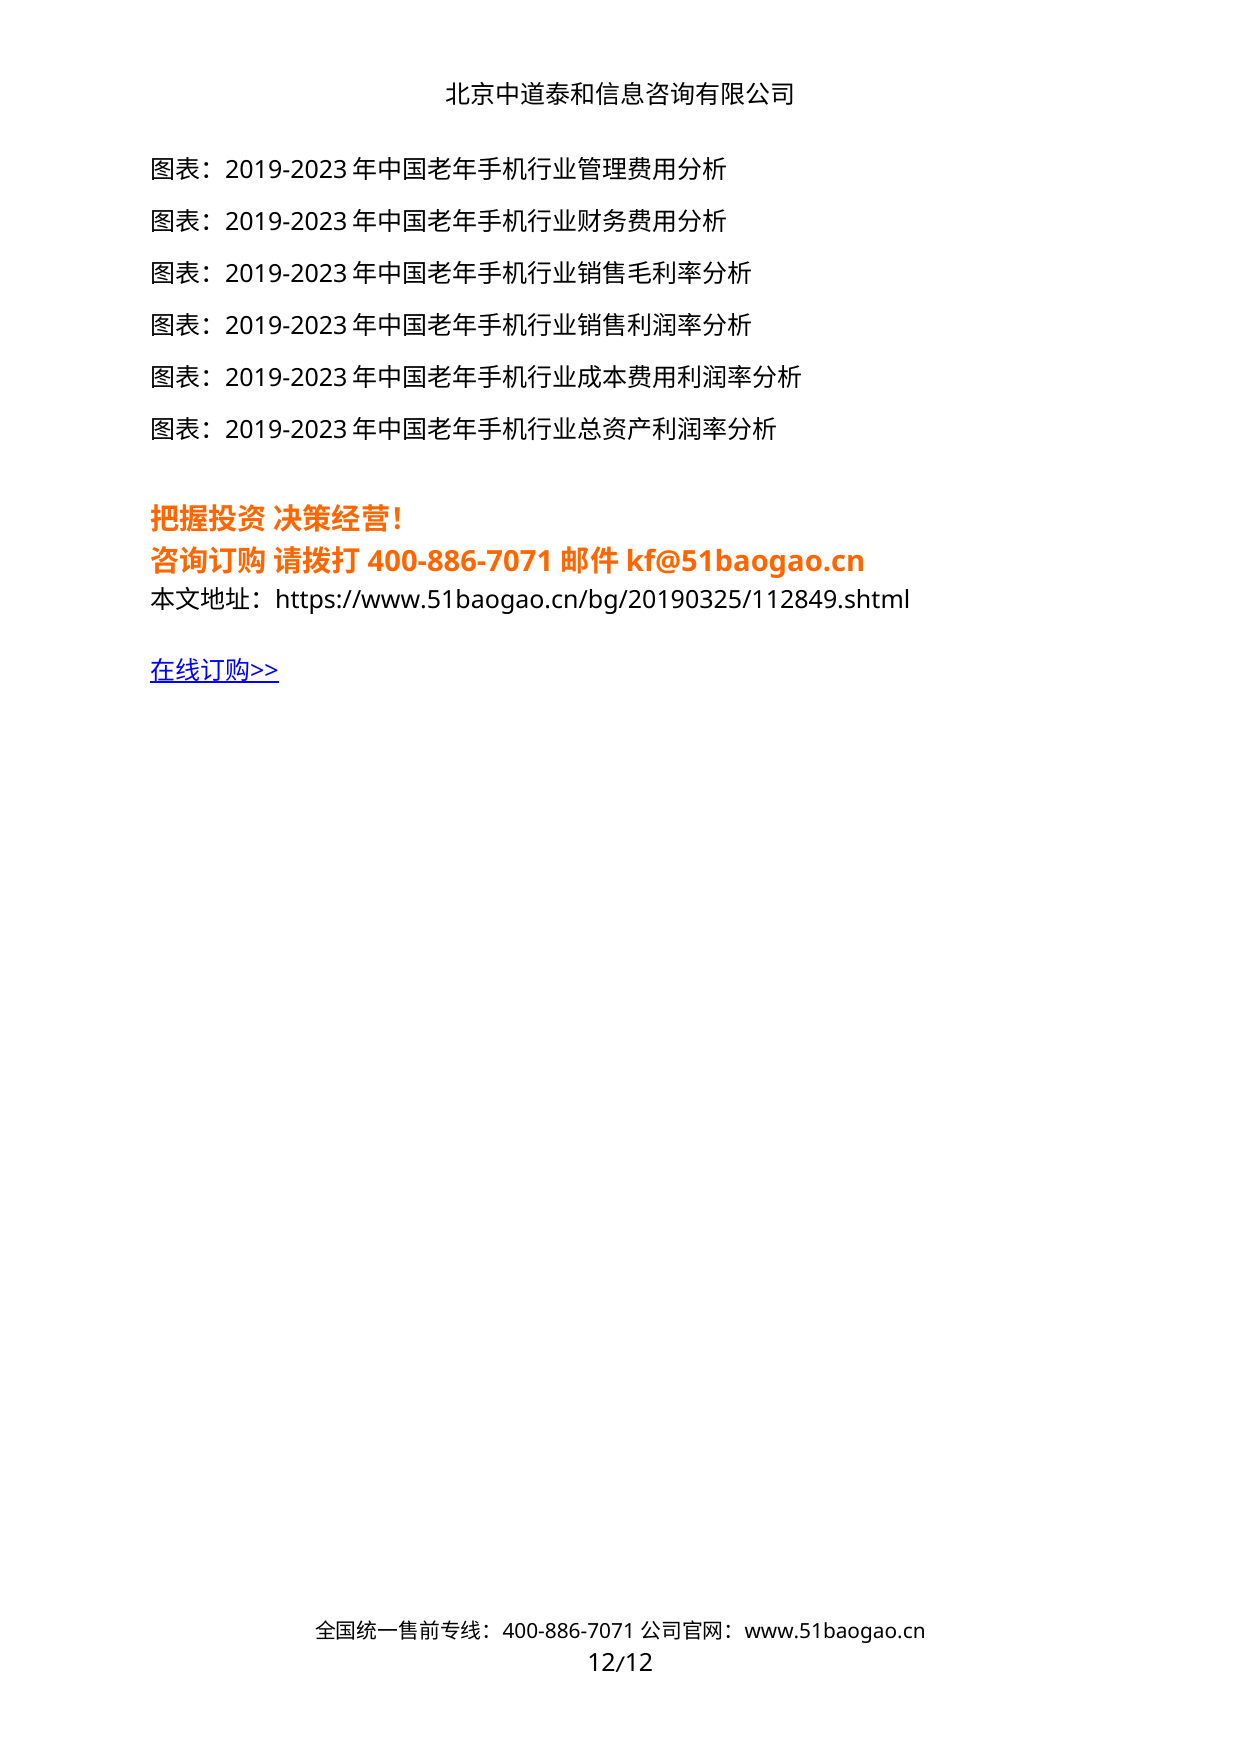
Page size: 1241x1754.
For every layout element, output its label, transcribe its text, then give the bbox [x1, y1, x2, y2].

text 把握投资 决策经营！咨询订购 请拨打 400-886-7071 邮件 kf@51baogao.cn本文地址：https://www.51baogao.cn/bg/20190325/112849.shtml [150, 461, 1090, 616]
text 图表：2019-2023年中国老年手机行业总资产利润率分析 [150, 409, 1090, 446]
text 图表：2019-2023年中国老年手机行业成本费用利润率分析 [150, 357, 1090, 394]
text 图表：2019-2023年中国老年手机行业销售毛利率分析 [150, 254, 1090, 290]
text 图表：2019-2023年中国老年手机行业财务费用分析 [150, 202, 1090, 238]
text 图表：2019-2023年中国老年手机行业管理费用分析 [150, 150, 1090, 186]
text 在线订购>> [150, 616, 1090, 687]
text 图表：2019-2023年中国老年手机行业销售利润率分析 [150, 306, 1090, 342]
